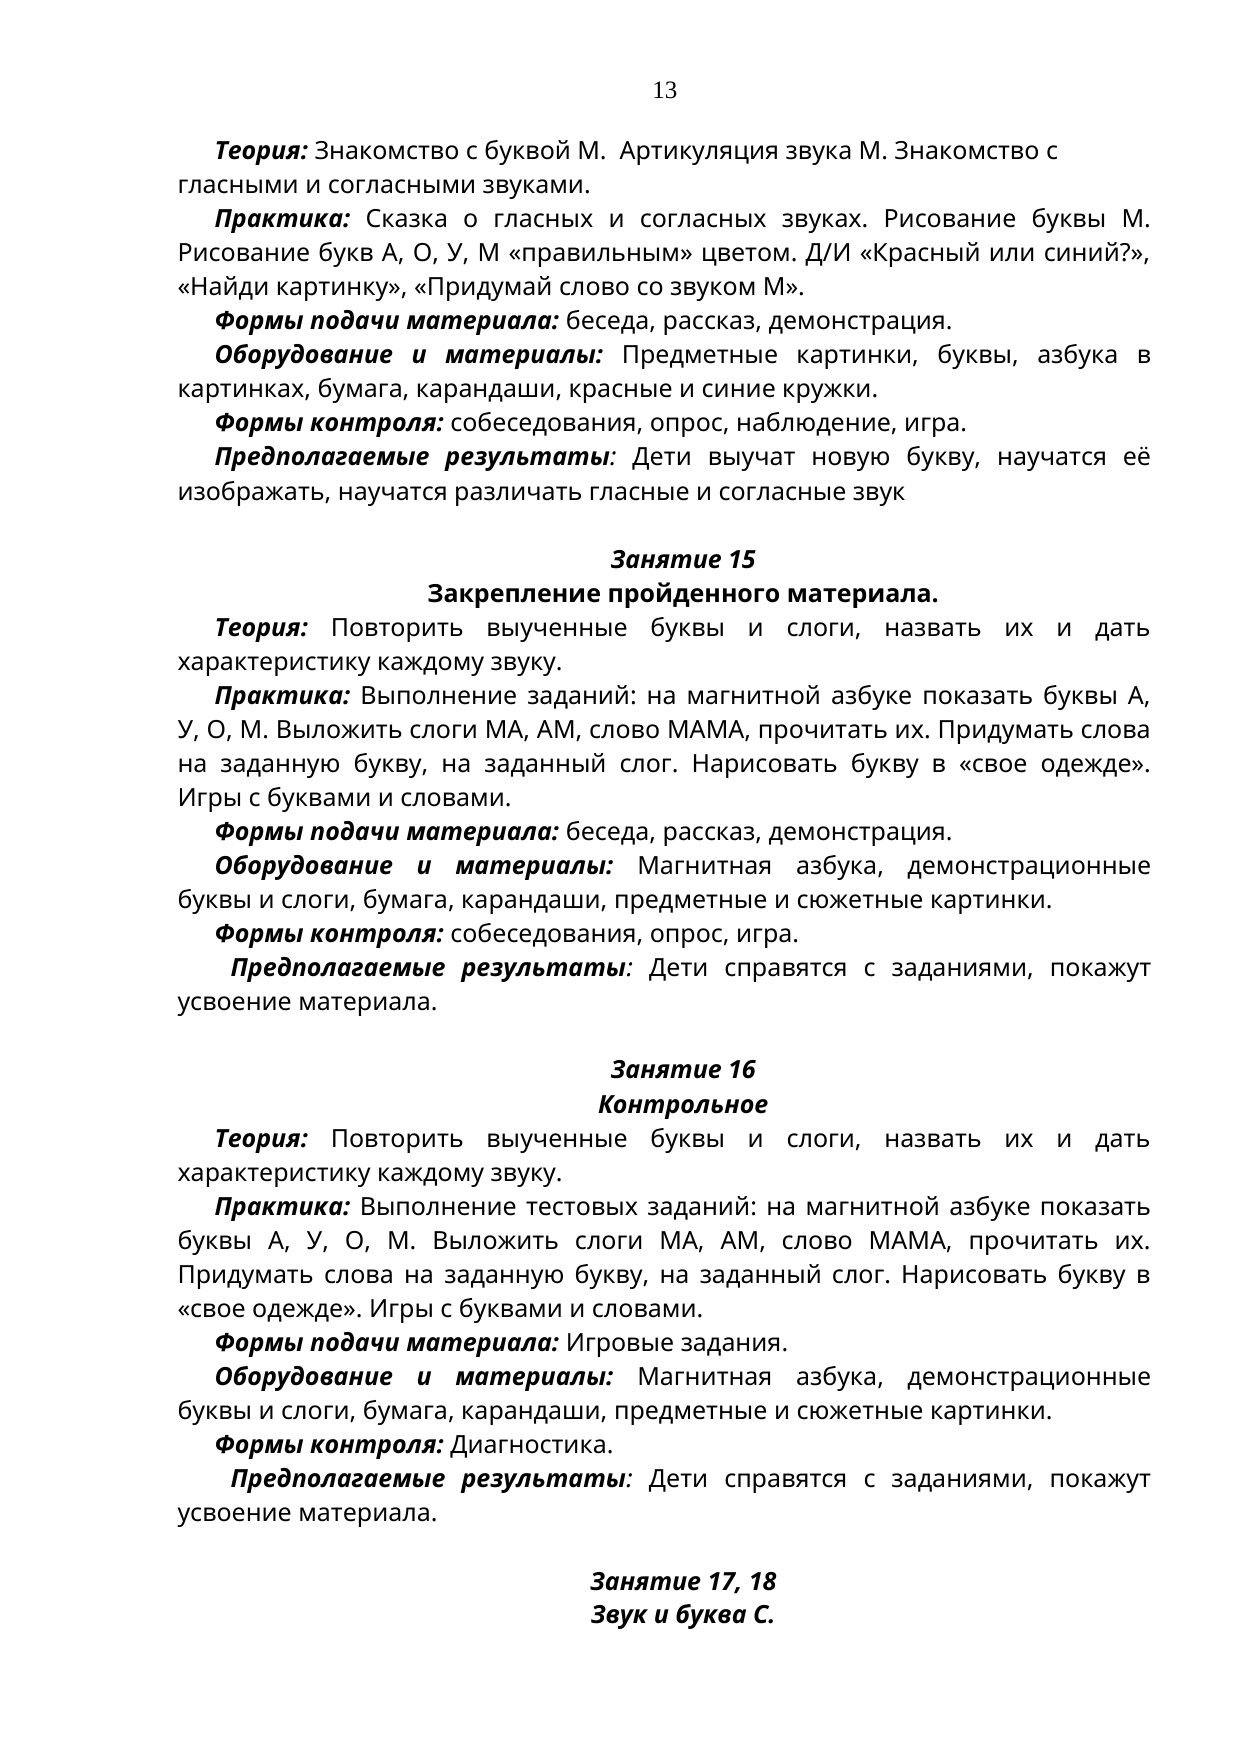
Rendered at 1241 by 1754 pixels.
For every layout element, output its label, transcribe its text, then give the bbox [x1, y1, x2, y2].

text Занятие 17, 18 [177, 1563, 1152, 1597]
text Занятие 16 [177, 1052, 1152, 1086]
text Практика: Выполнение заданий: на магнитной азбуке показать буквы А, У, О, М. Выложить слоги МА, АМ, слово МАМА, прочитать их. Придумать слова на заданную букву, на заданный слог. Нарисовать букву в «свое одежде». Игры с буквами и словами. [177, 677, 1152, 814]
text Оборудование и материалы: Предметные картинки, буквы, азбука в картинках, бумага, карандаши, красные и синие кружки. [177, 337, 1152, 405]
text Закрепление пройденного материала. [177, 575, 1152, 609]
text Занятие 15 [177, 541, 1152, 575]
text Оборудование и материалы: Магнитная азбука, демонстрационные буквы и слоги, бумага, карандаши, предметные и сюжетные картинки. [177, 848, 1152, 916]
text Формы подачи материала: беседа, рассказ, демонстрация. [177, 814, 1152, 848]
text Предполагаемые результаты: Дети справятся с заданиями, покажут усвоение материала. [177, 1461, 1152, 1529]
text Формы контроля: собеседования, опрос, игра. [177, 916, 1152, 950]
text Формы подачи материала: беседа, рассказ, демонстрация. [177, 303, 1152, 337]
text Теория: Повторить выученные буквы и слоги, назвать их и дать характеристику каждому звуку. [177, 1120, 1152, 1188]
text Формы контроля: собеседования, опрос, наблюдение, игра. [177, 405, 1152, 439]
text Предполагаемые результаты: Дети выучат новую букву, научатся её изображать, научатся различать гласные и согласные звук [177, 439, 1152, 507]
text Контрольное [177, 1086, 1152, 1120]
text Практика: Выполнение тестовых заданий: на магнитной азбуке показать буквы А, У, О, М. Выложить слоги МА, АМ, слово МАМА, прочитать их. Придумать слова на заданную букву, на заданный слог. Нарисовать букву в «свое одежде». Игры с буквами и словами. [177, 1188, 1152, 1325]
text Формы контроля: Диагностика. [177, 1427, 1152, 1461]
text Формы подачи материала: Игровые задания. [177, 1325, 1152, 1359]
text Оборудование и материалы: Магнитная азбука, демонстрационные буквы и слоги, бумага, карандаши, предметные и сюжетные картинки. [177, 1359, 1152, 1427]
text Теория: Повторить выученные буквы и слоги, назвать их и дать характеристику каждому звуку. [177, 609, 1152, 677]
text Теория: Знакомство с буквой М. Артикуляция звука М. Знакомство с гласными и согласными звуками. [177, 132, 1152, 201]
text Предполагаемые результаты: Дети справятся с заданиями, покажут усвоение материала. [177, 950, 1152, 1018]
text Звук и буква С. [177, 1597, 1152, 1631]
text Практика: Сказка о гласных и согласных звуках. Рисование буквы М. Рисование букв А, О, У, М «правильным» цветом. Д/И «Красный или синий?», «Найди картинку», «Придумай слово со звуком М». [177, 201, 1152, 303]
